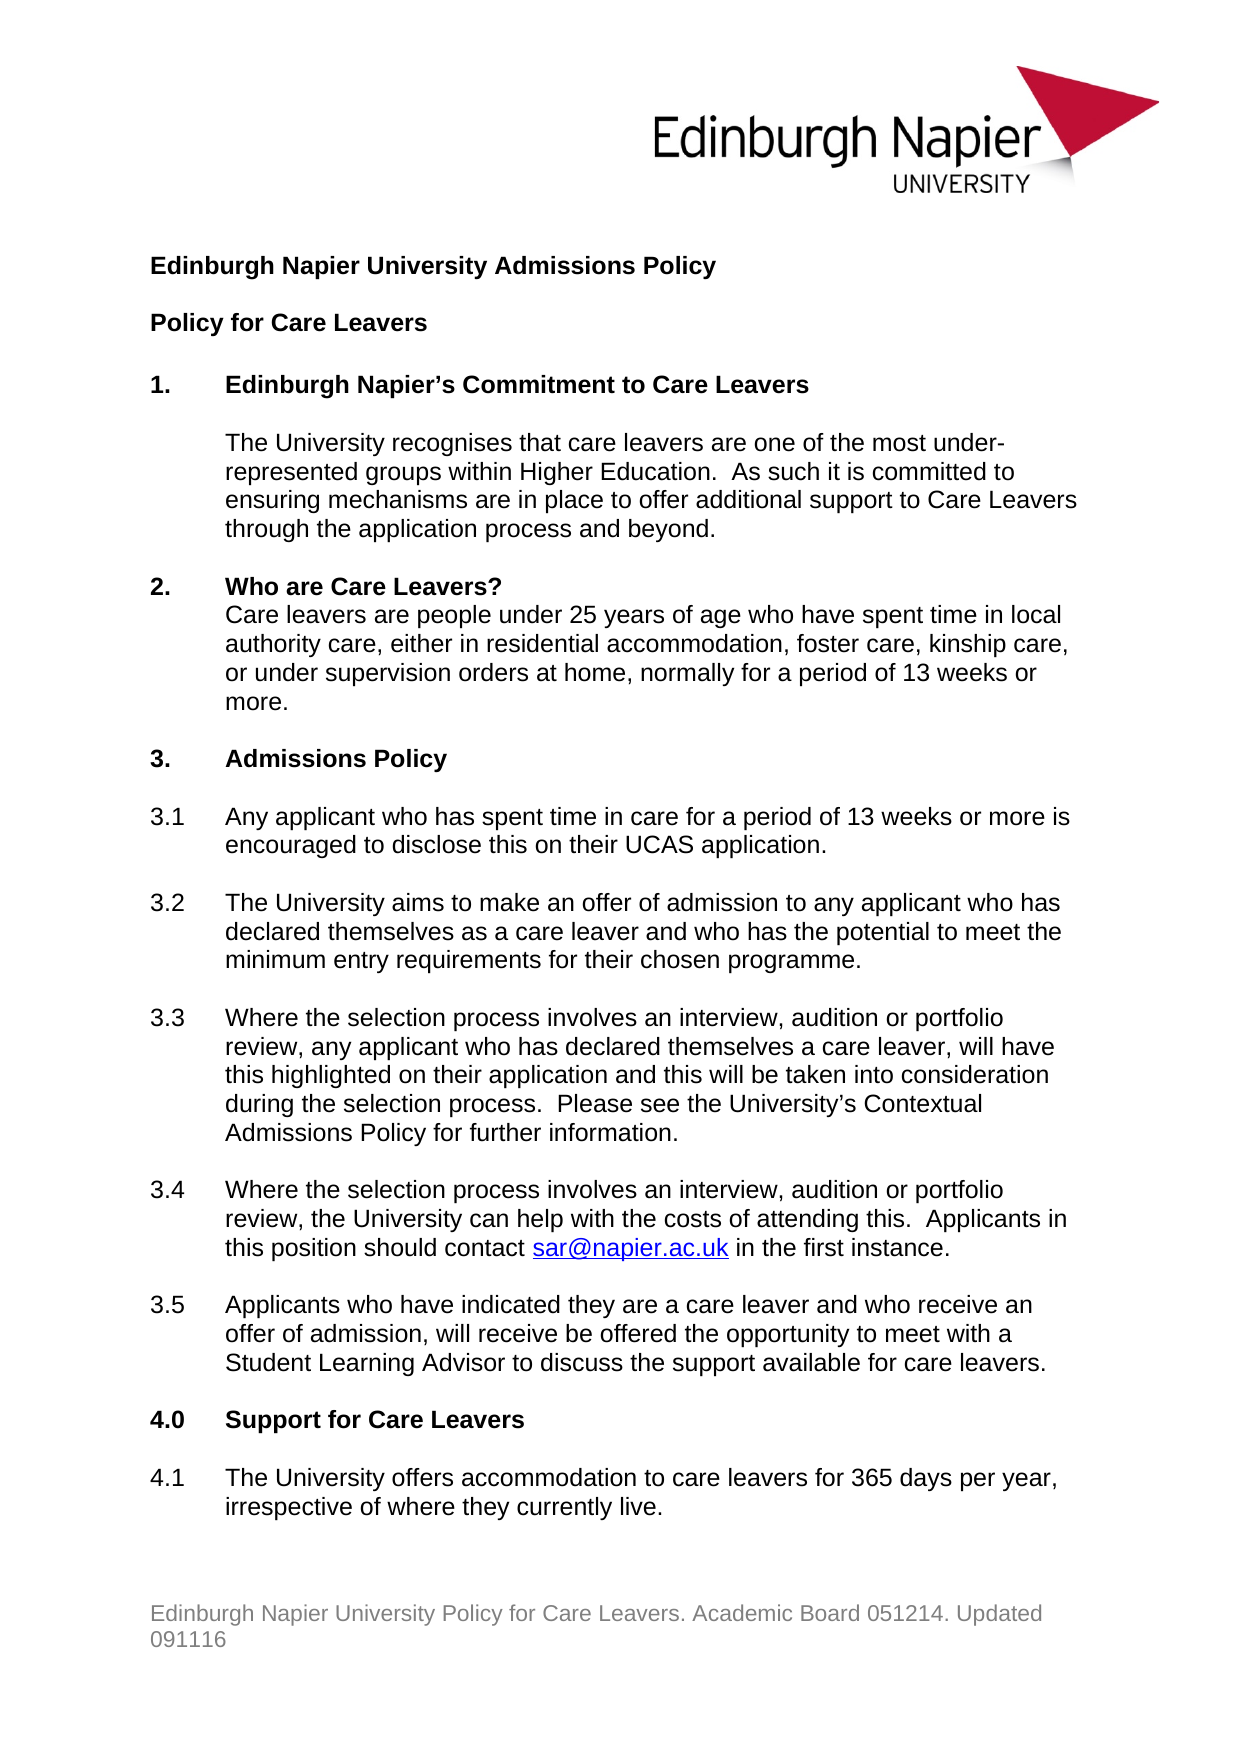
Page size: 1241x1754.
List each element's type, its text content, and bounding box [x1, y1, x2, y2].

text 1. Edinburgh Napier’s Commitment to Care Leavers [150, 370, 1090, 399]
picture [654, 66, 1160, 193]
text 4.0 Support for Care Leavers [150, 1405, 1090, 1434]
text The University recognises that care leavers are one of the most under-represented groups within Higher Education. As such it is committed to ensuring mechanisms are in place to offer additional support to Care Leavers through the application process and beyond. [225, 428, 1090, 543]
text 3.1 Any applicant who has spent time in care for a period of 13 weeks or more is encouraged to disclose this on their UCAS application. [150, 802, 1090, 859]
text 3. Admissions Policy [150, 744, 1090, 773]
text 3.5 Applicants who have indicated they are a care leaver and who receive an offer of admission, will receive be offered the opportunity to meet with a Student Learning Advisor to discuss the support available for care leavers. [150, 1290, 1090, 1377]
text 2. Who are Care Leavers? [150, 572, 1090, 600]
text Care leavers are people under 25 years of age who have spent time in local authority care, either in residential accommodation, foster care, kinship care, or under supervision orders at home, normally for a period of 13 weeks or more. [225, 600, 1090, 715]
text Edinburgh Napier University Admissions Policy [150, 251, 1090, 279]
text 3.3 Where the selection process involves an interview, audition or portfolio review, any applicant who has declared themselves a care leaver, will have this highlighted on their application and this will be taken into consideration during the selection process. Please see the University’s Contextual Admissions Policy for further information. [150, 1003, 1090, 1147]
text 3.2 The University aims to make an offer of admission to any applicant who has declared themselves as a care leaver and who has the potential to meet the minimum entry requirements for their chosen programme. [150, 888, 1090, 974]
text 3.4 Where the selection process involves an interview, audition or portfolio review, the University can help with the costs of attending this. Applicants in this position should contact sar@napier.ac.uk in the first instance. [150, 1175, 1090, 1262]
text Policy for Care Leavers [150, 308, 1090, 337]
text 4.1 The University offers accommodation to care leavers for 365 days per year, irrespective of where they currently live. [150, 1463, 1090, 1520]
